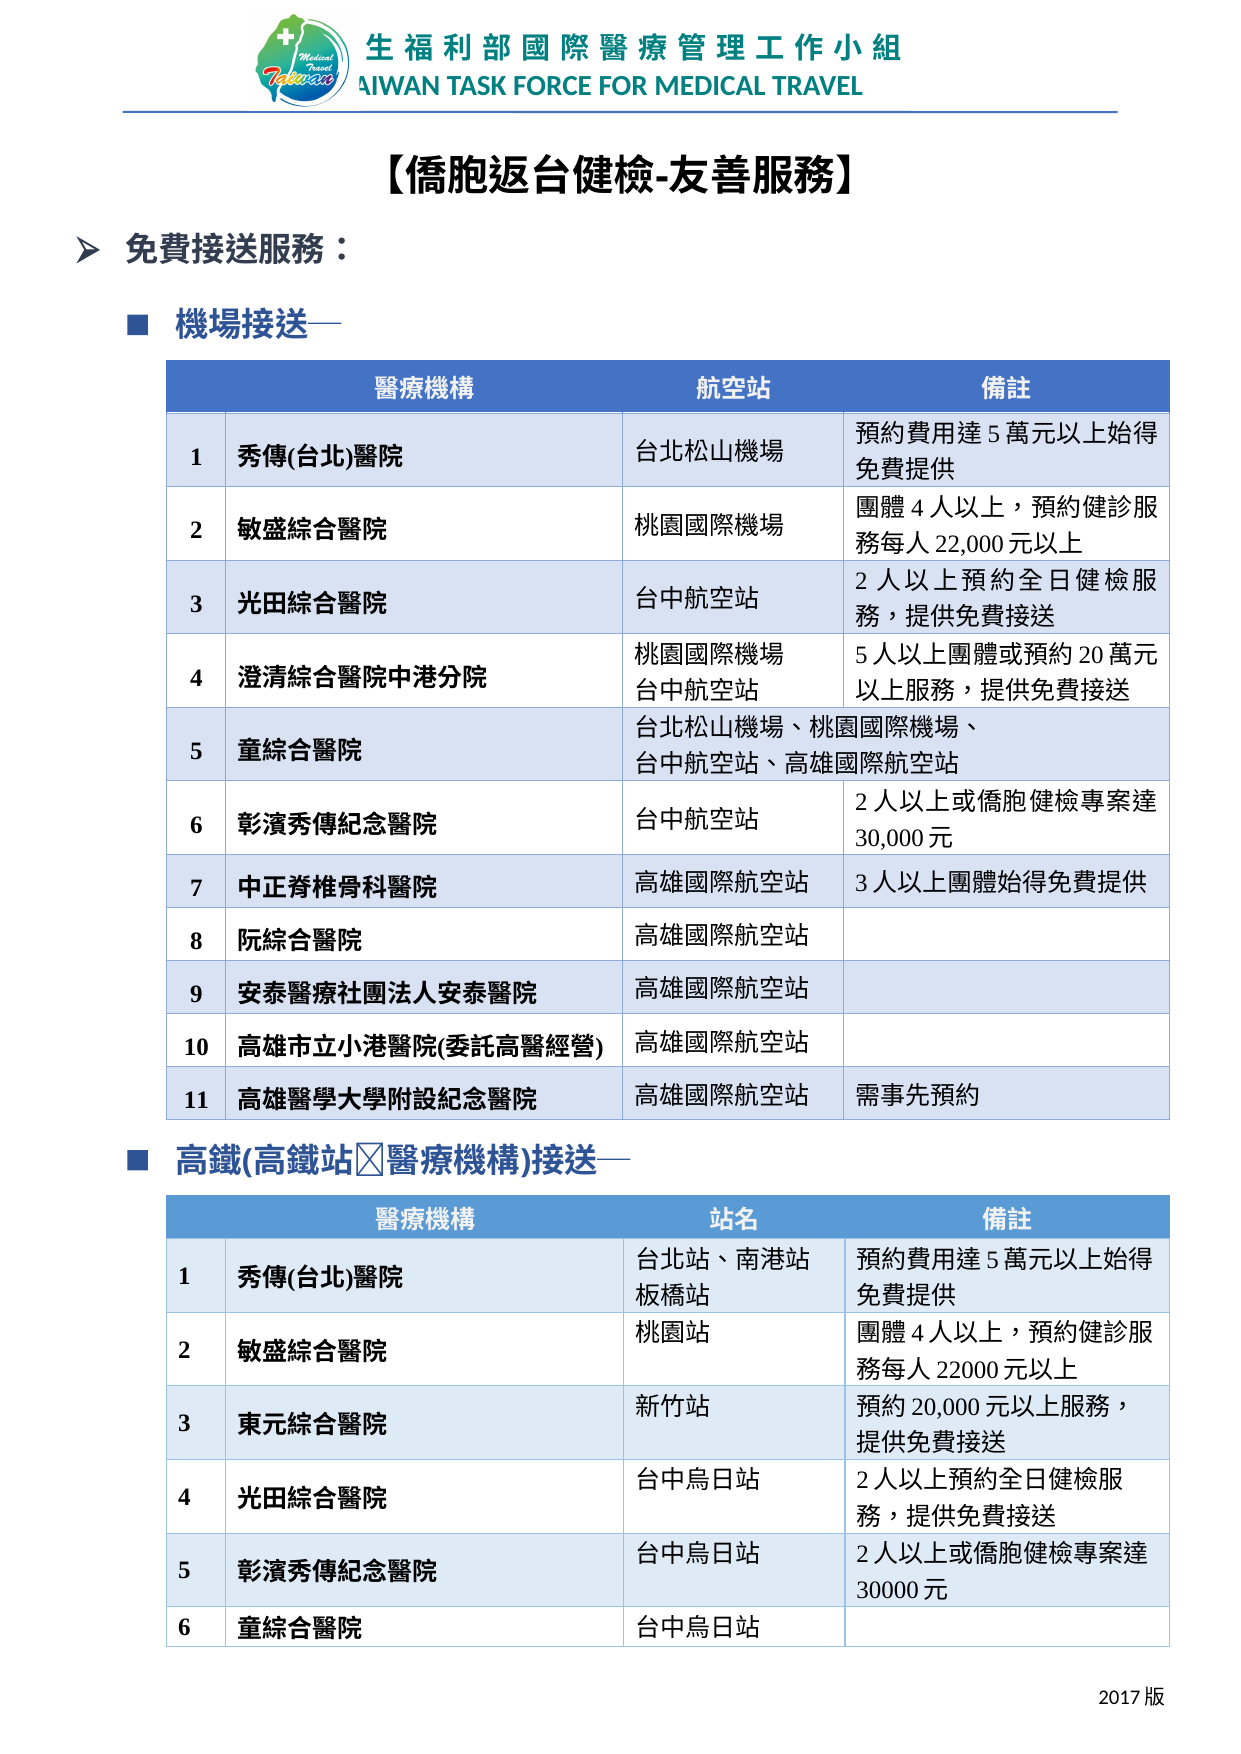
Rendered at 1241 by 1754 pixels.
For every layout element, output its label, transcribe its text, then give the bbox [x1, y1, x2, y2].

table_cell 秀傳(台北)醫院 [226, 414, 622, 486]
picture [246, 10, 360, 111]
table_header 備註 [846, 1196, 1169, 1238]
table_cell 2人以上預約全日健檢服務，提供免費接送 [846, 1460, 1169, 1532]
table_cell 8 [167, 908, 225, 960]
table_header 醫療機構 [226, 1196, 623, 1238]
table_cell 桃園國際機場 [623, 487, 843, 559]
text 【僑胞返台健檢-友善服務】 [75, 135, 1165, 210]
table_cell 安泰醫療社團法人安泰醫院 [226, 961, 622, 1013]
table_cell 敏盛綜合醫院 [226, 1313, 623, 1385]
table_cell 高雄國際航空站 [623, 961, 843, 1013]
table_cell 台中航空站 [623, 781, 843, 854]
table_cell 阮綜合醫院 [226, 908, 622, 960]
table_cell 台中航空站 [623, 561, 843, 633]
list 免費接送服務： [75, 210, 1165, 285]
table_cell [846, 1607, 1169, 1646]
table_cell 6 [167, 1607, 225, 1646]
table_cell 台中烏日站 [624, 1460, 844, 1532]
table_cell 1 [167, 414, 225, 486]
table_header 醫療機構 [226, 361, 622, 412]
table_cell 高雄國際航空站 [623, 855, 843, 907]
table_cell 童綜合醫院 [226, 708, 622, 780]
table_cell 6 [167, 781, 225, 854]
table_cell 台北松山機場 [623, 414, 843, 486]
table_cell 台中烏日站 [624, 1534, 844, 1606]
table_cell 澄清綜合醫院中港分院 [226, 634, 622, 707]
table_cell 需事先預約 [844, 1067, 1169, 1119]
table_cell 11 [167, 1067, 225, 1119]
table_cell 4 [167, 1460, 225, 1532]
table_cell 台北松山機場、桃園國際機場、 台中航空站、高雄國際航空站 [623, 708, 1169, 780]
table_cell [844, 1014, 1169, 1066]
table_cell 中正脊椎骨科醫院 [226, 855, 622, 907]
table_cell 團體4人以上，預約健診服務每人22,000元以上 [844, 487, 1169, 559]
table_cell 高雄國際航空站 [623, 1014, 843, 1066]
table_cell 高雄市立小港醫院(委託高醫經營) [226, 1014, 622, 1066]
table_cell 團體4人以上，預約健診服務每人22000元以上 [846, 1313, 1169, 1385]
table_cell [844, 961, 1169, 1013]
table_cell 敏盛綜合醫院 [226, 487, 622, 559]
table_cell 2 [167, 1313, 225, 1385]
table_cell 預約費用達5萬元以上始得免費提供 [846, 1239, 1169, 1312]
table_cell 預約20,000元以上服務，提供免費接送 [846, 1386, 1169, 1459]
table_cell 7 [167, 855, 225, 907]
table_header [167, 1196, 225, 1238]
table_cell 童綜合醫院 [226, 1607, 623, 1646]
table_cell 5 [167, 708, 225, 780]
table_cell 東元綜合醫院 [226, 1386, 623, 1459]
table_cell 彰濱秀傳紀念醫院 [226, 781, 622, 854]
table_cell 秀傳(台北)醫院 [226, 1239, 623, 1312]
table_header 備註 [844, 361, 1169, 412]
table_cell 2人以上預約全日健檢服務，提供免費接送 [844, 561, 1169, 633]
table_cell 2人以上或僑胞健檢專案達30000元 [846, 1534, 1169, 1606]
table_cell 高雄國際航空站 [623, 1067, 843, 1119]
table_cell 1 [167, 1239, 225, 1312]
table_header [167, 361, 225, 412]
table_cell 5人以上團體或預約20萬元以上服務，提供免費接送 [844, 634, 1169, 707]
list 機場接送─ [125, 285, 1165, 360]
table_cell 10 [167, 1014, 225, 1066]
table_cell 5 [167, 1534, 225, 1606]
table_cell 台中烏日站 [624, 1607, 844, 1646]
table_cell 3 [167, 1386, 225, 1459]
table_cell 9 [167, 961, 225, 1013]
table_header 航空站 [623, 361, 843, 412]
table_cell 預約費用達5萬元以上始得免費提供 [844, 414, 1169, 486]
table_cell 高雄國際航空站 [623, 908, 843, 960]
table_cell 高雄醫學大學附設紀念醫院 [226, 1067, 622, 1119]
table_cell 3人以上團體始得免費提供 [844, 855, 1169, 907]
table_cell 3 [167, 561, 225, 633]
table_cell 光田綜合醫院 [226, 561, 622, 633]
table_cell 桃園站 [624, 1313, 844, 1385]
table_cell 2 [167, 487, 225, 559]
table_cell 台北站、南港站 板橋站 [624, 1239, 844, 1312]
table_cell [844, 908, 1169, 960]
table_cell 彰濱秀傳紀念醫院 [226, 1534, 623, 1606]
table_cell 光田綜合醫院 [226, 1460, 623, 1532]
table_cell 2人以上或僑胞健檢專案達30,000元 [844, 781, 1169, 854]
table_cell 4 [167, 634, 225, 707]
table_cell 新竹站 [624, 1386, 844, 1459]
list 高鐵(高鐵站醫療機構)接送─ [125, 1120, 1165, 1195]
table_header 站名 [624, 1196, 844, 1238]
table_cell 桃園國際機場 台中航空站 [623, 634, 843, 707]
